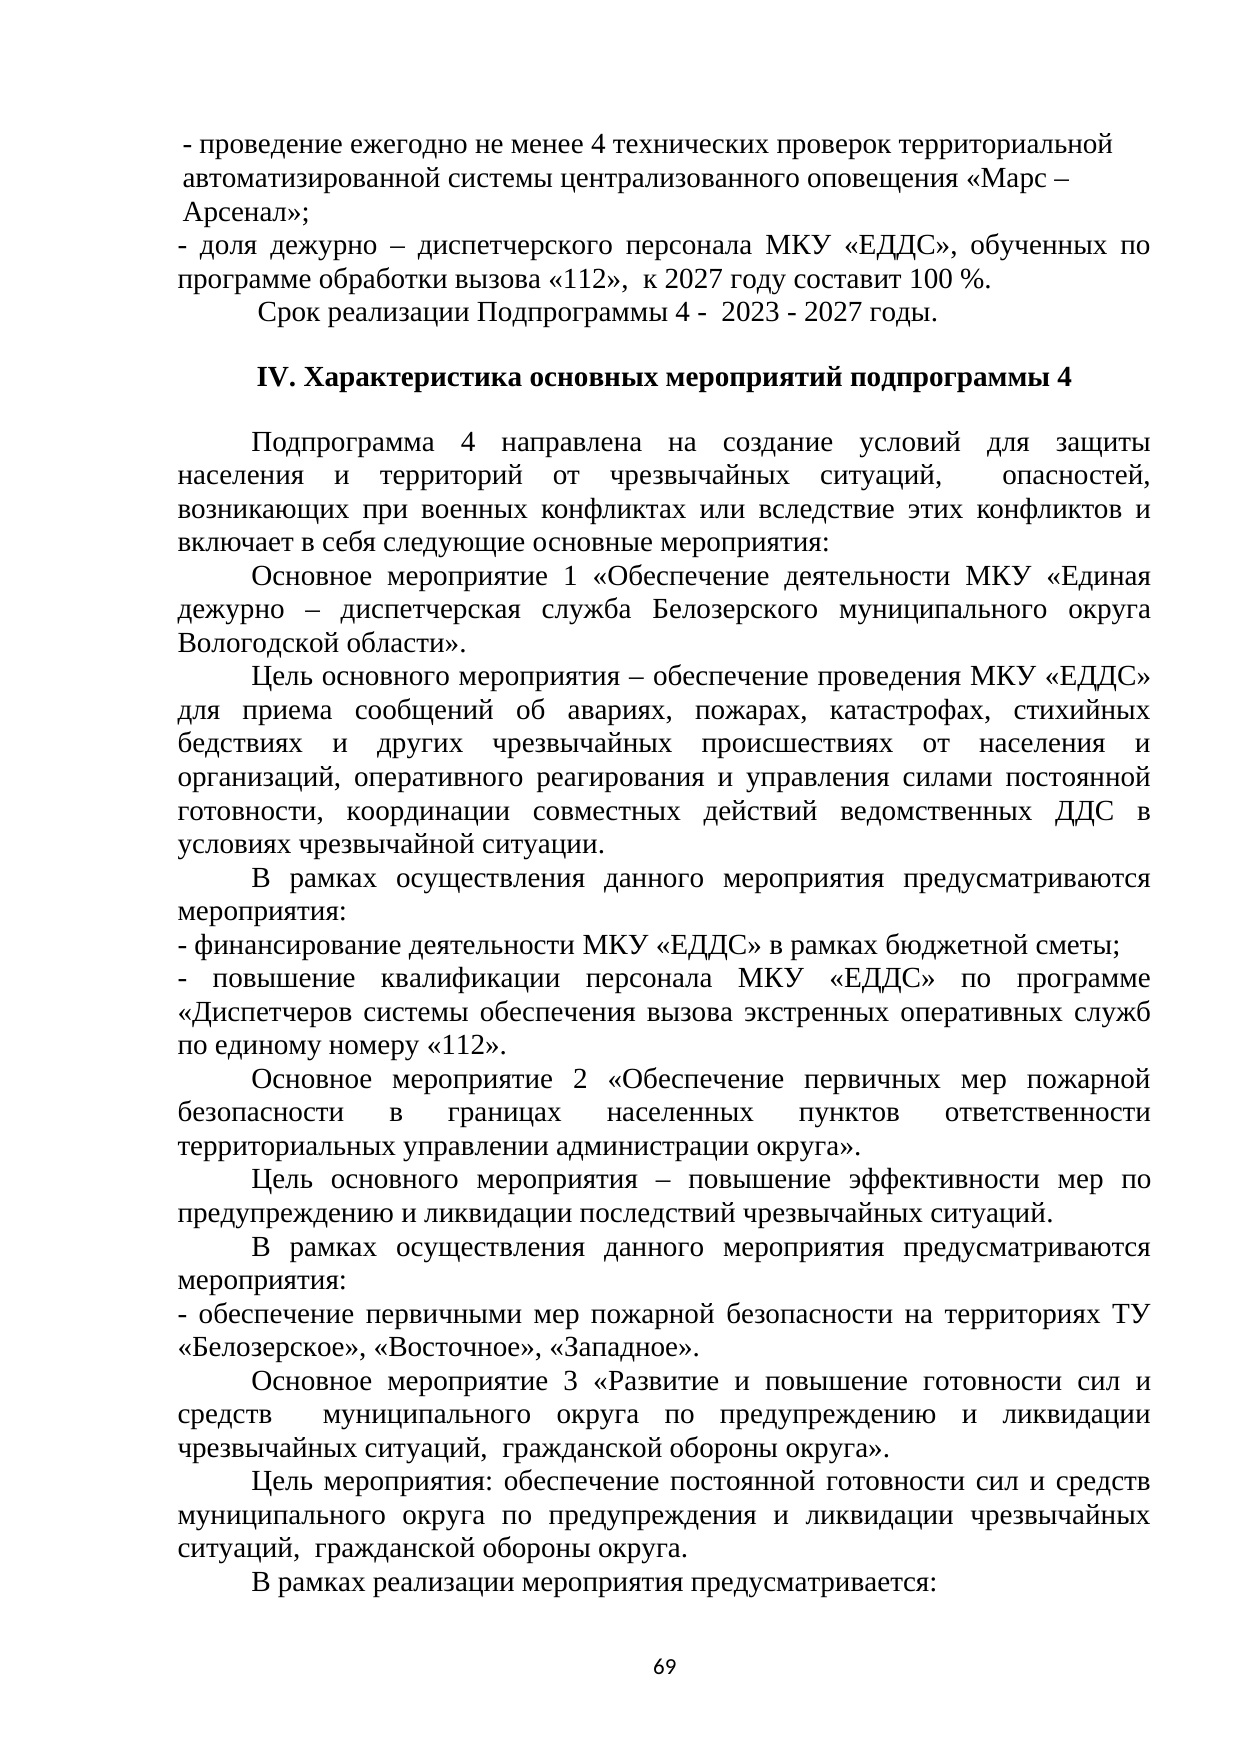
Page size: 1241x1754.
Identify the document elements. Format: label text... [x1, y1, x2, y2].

text - повышение квалификации персонала МКУ «ЕДДС» по программе «Диспетчеров системы обеспечения вызова экстренных оперативных служб по единому номеру «112». [177, 960, 1152, 1061]
text - проведение ежегодно не менее 4 технических проверок территориальной автоматизированной системы централизованного оповещения «Марс –Арсенал»; [182, 127, 1152, 227]
text IV. Характеристика основных мероприятий подпрограммы 4 [177, 359, 1152, 392]
text Основное мероприятие 2 «Обеспечение первичных мер пожарной безопасности в границах населенных пунктов ответственности территориальных управлении администрации округа». [177, 1061, 1152, 1162]
text Основное мероприятие 1 «Обеспечение деятельности МКУ «Единая дежурно – диспетчерская служба Белозерского муниципального округа Вологодской области». [177, 558, 1152, 658]
text Цель мероприятия: обеспечение постоянной готовности сил и средств муниципального округа по предупреждения и ликвидации чрезвычайных ситуаций, гражданской обороны округа. [177, 1463, 1152, 1564]
text Цель основного мероприятия – повышение эффективности мер по предупреждению и ликвидации последствий чрезвычайных ситуаций. [177, 1162, 1152, 1229]
text Срок реализации Подпрограммы 4 - 2023 - 2027 годы. [177, 294, 1152, 328]
text В рамках осуществления данного мероприятия предусматриваются мероприятия: [177, 1229, 1152, 1296]
text Подпрограмма 4 направлена на создание условий для защиты населения и территорий от чрезвычайных ситуаций, опасностей, возникающих при военных конфликтах или вследствие этих конфликтов и включает в себя следующие основные мероприятия: [177, 424, 1152, 558]
text Основное мероприятие 3 «Развитие и повышение готовности сил и средств муниципального округа по предупреждению и ликвидации чрезвычайных ситуаций, гражданской обороны округа». [177, 1363, 1152, 1463]
text - финансирование деятельности МКУ «ЕДДС» в рамках бюджетной сметы; [177, 927, 1152, 960]
text Цель основного мероприятия – обеспечение проведения МКУ «ЕДДС» для приема сообщений об авариях, пожарах, катастрофах, стихийных бедствиях и других чрезвычайных происшествиях от населения и организаций, оперативного реагирования и управления силами постоянной готовности, координации совместных действий ведомственных ДДС в условиях чрезвычайной ситуации. [177, 658, 1152, 860]
text - обеспечение первичными мер пожарной безопасности на территориях ТУ «Белозерское», «Восточное», «Западное». [177, 1296, 1152, 1363]
text В рамках осуществления данного мероприятия предусматриваются мероприятия: [177, 860, 1152, 927]
text В рамках реализации мероприятия предусматривается: [177, 1564, 1152, 1598]
text - доля дежурно – диспетчерского персонала МКУ «ЕДДС», обученных по программе обработки вызова «112», к 2027 году составит 100 %. [177, 227, 1152, 294]
